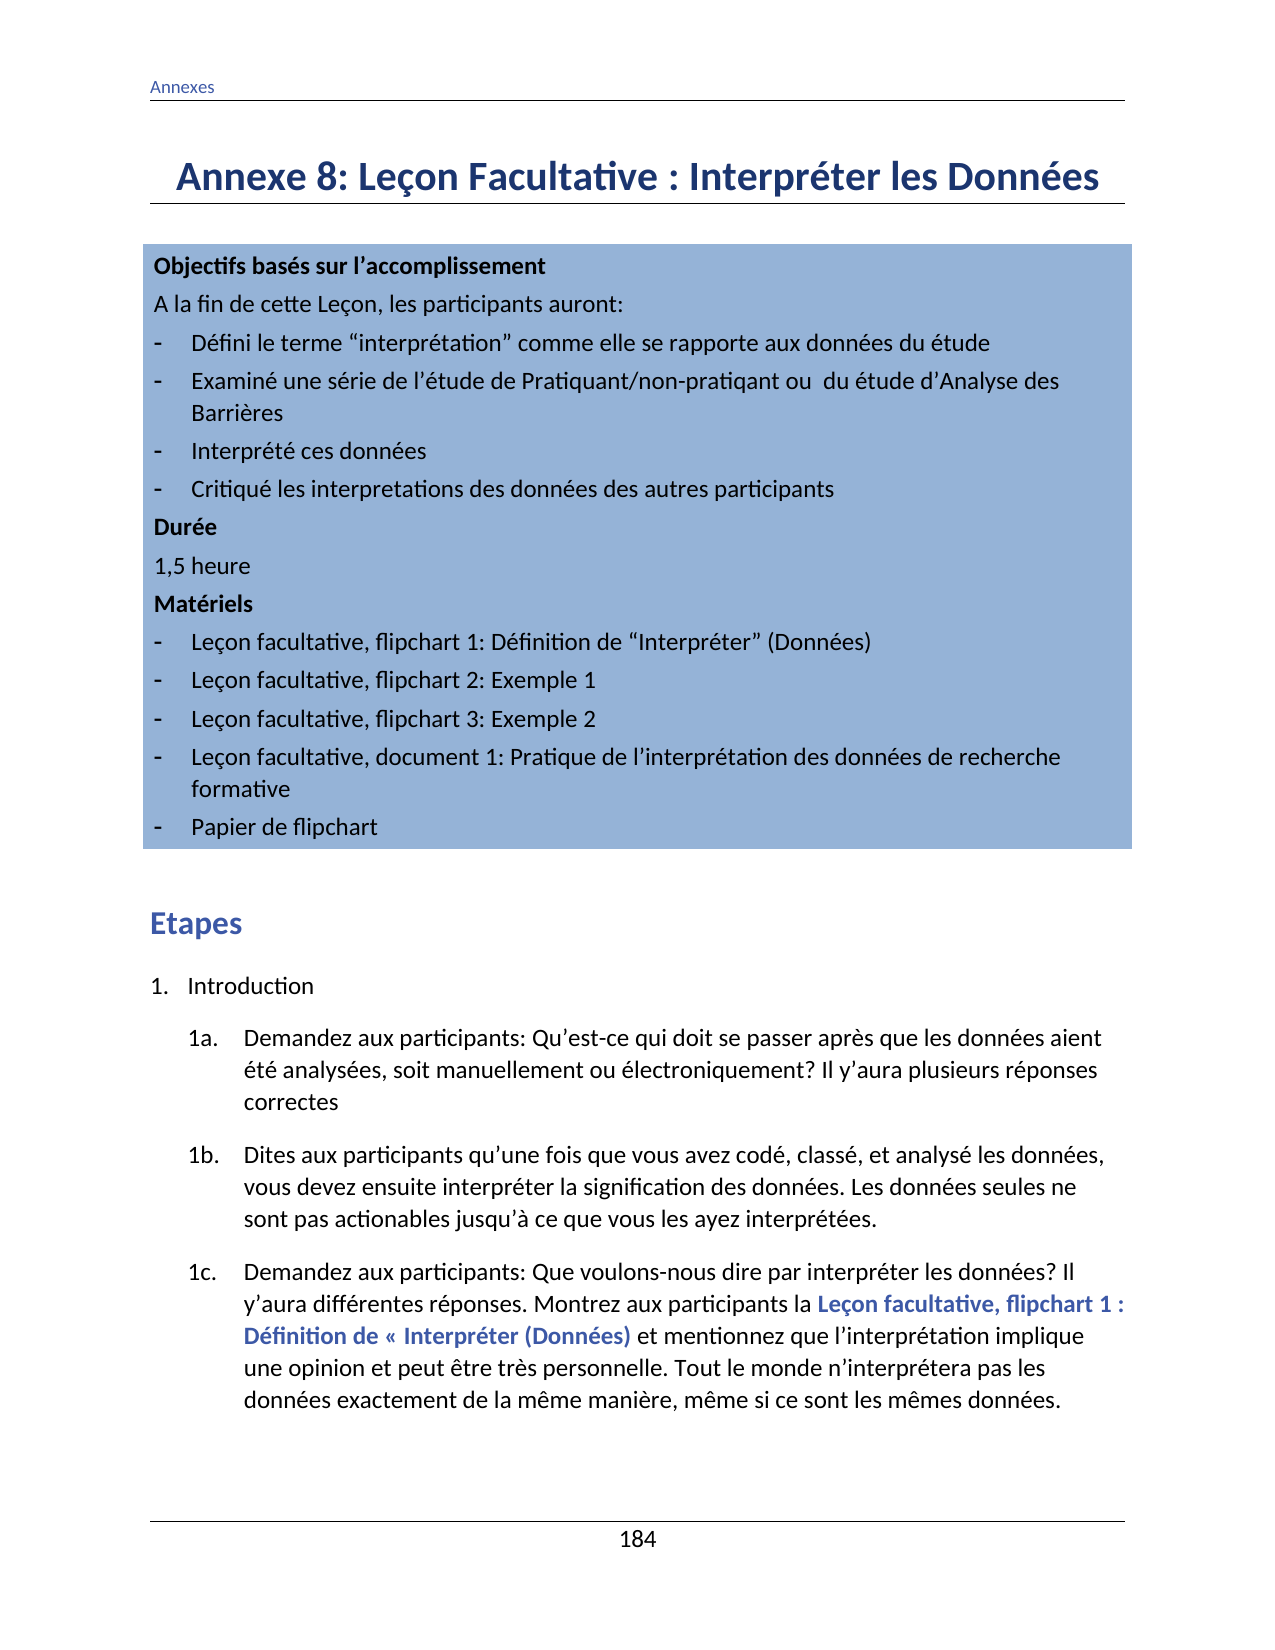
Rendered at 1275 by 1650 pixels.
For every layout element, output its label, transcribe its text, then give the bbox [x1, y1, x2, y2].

subtitle Annexe 8: Leçon Facultative : Interpréter les Données [150, 150, 1125, 203]
list 1a. Demandez aux participants: Qu’est-ce qui doit se passer après que les données aient été analysées, soit manuellement ou électroniquement? Il y’aura plusieurs réponses correctes [187, 1023, 1125, 1117]
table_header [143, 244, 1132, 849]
text 1b. Dites aux participants qu’une fois que vous avez codé, classé, et analysé les données, vous devez ensuite interpréter la signification des données. Les données seules ne sont pas actionables jusqu’à ce que vous les ayez interprétées. [187, 1139, 1125, 1234]
subtitle Etapes [150, 902, 1125, 943]
text 1c. Demandez aux participants: Que voulons-nous dire par interpréter les données? Il y’aura différentes réponses. Montrez aux participants la Leçon facultative, flipchart 1 : Définition de « Interpréter (Données) et mentionnez que l’interprétation implique une opinion et peut être très personnelle. Tout le monde n’interprétera pas les données exactement de la même manière, même si ce sont les mêmes données. [187, 1256, 1125, 1414]
list Introduction [150, 970, 1125, 1000]
